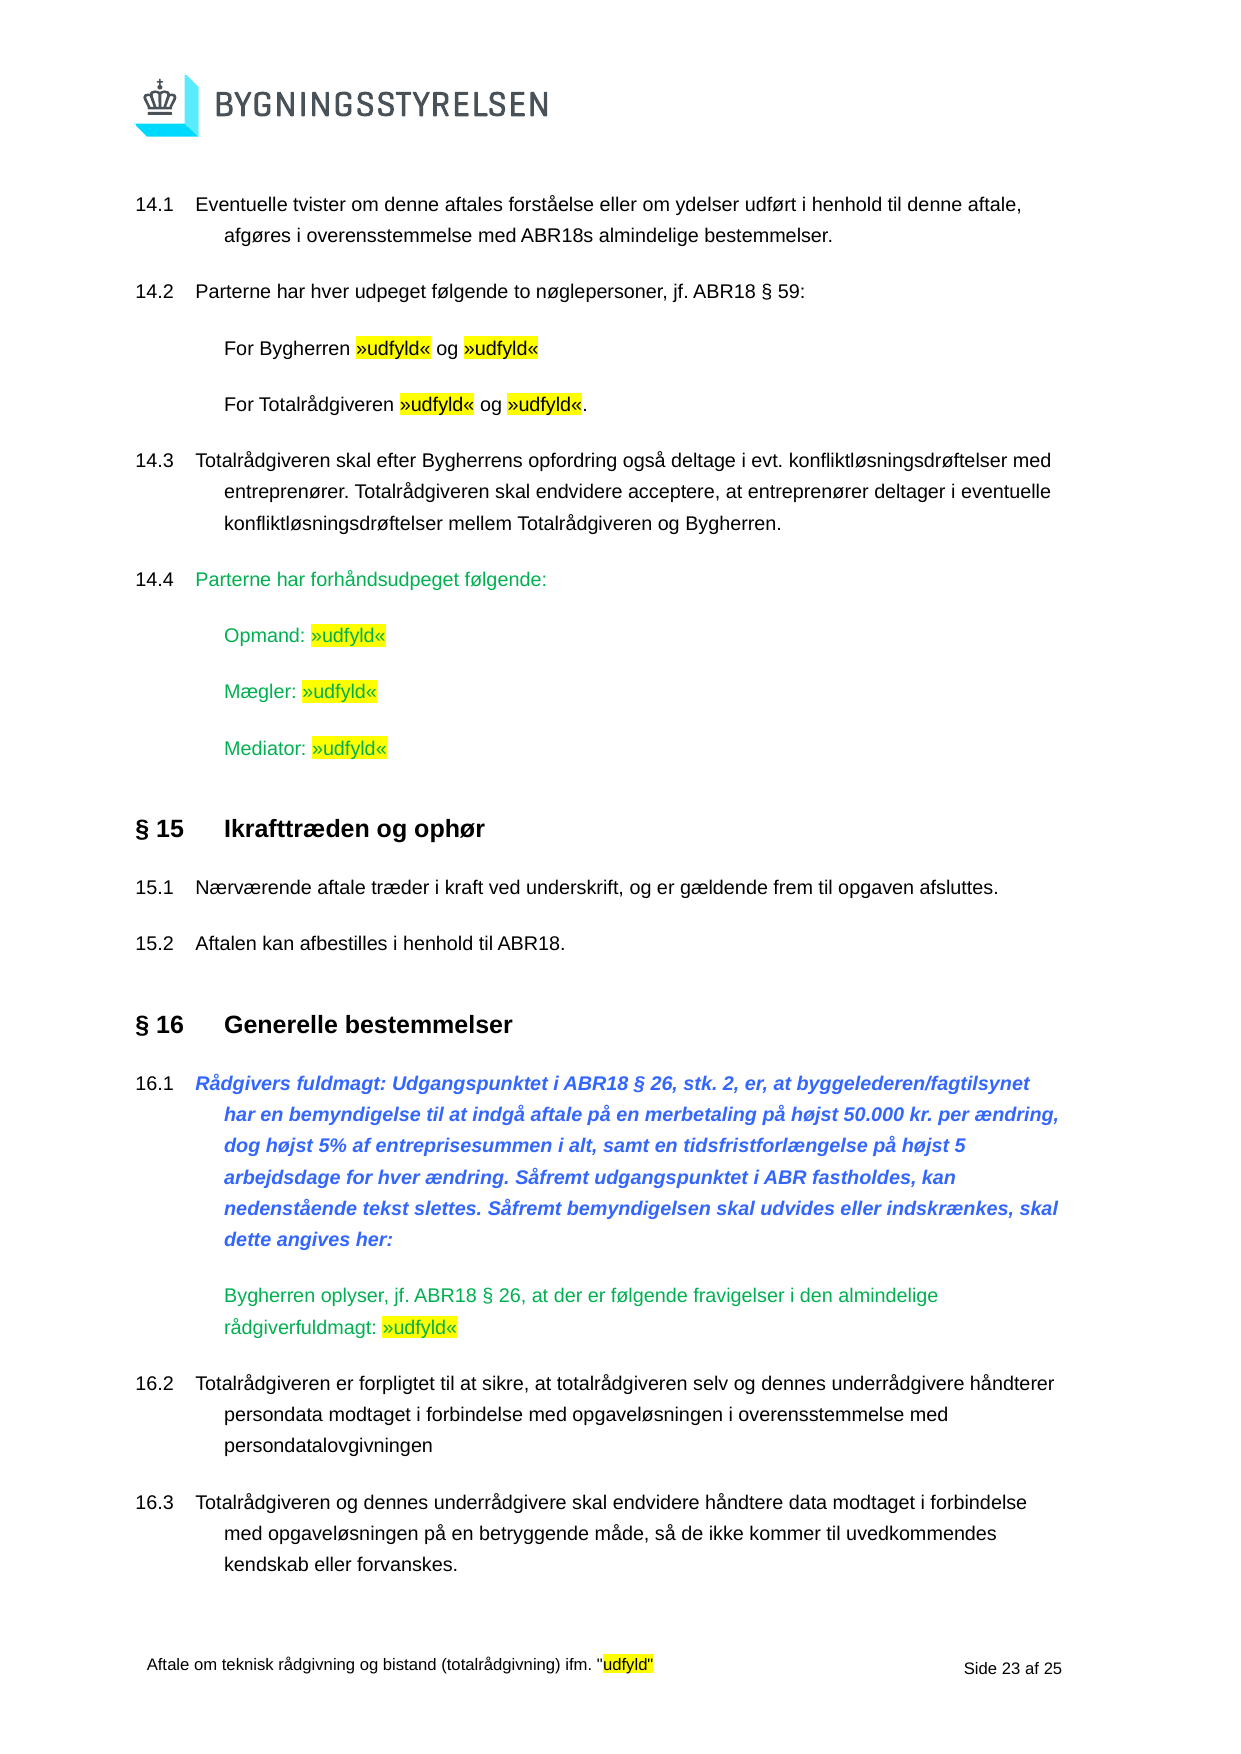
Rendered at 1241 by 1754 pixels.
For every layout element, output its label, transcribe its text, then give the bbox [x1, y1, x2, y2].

list Mediator: »udfyld« [215, 728, 1065, 759]
text Generelle bestemmelser [135, 997, 1065, 1038]
text Rådgivers fuldmagt: Udgangspunktet i ABR18 § 26, stk. 2, er, at byggelederen/fagtilsynet har en bemyndigelse til at indgå aftale på en merbetaling på højst 50.000 kr. per ændring, dog højst 5% af entreprisesummen i alt, samt en tidsfristforlængelse på højst 5 arbejdsdage for hver ændring. Såfremt udgangspunktet i ABR fastholdes, kan nedenstående tekst slettes. Såfremt bemyndigelsen skal udvides eller indskrænkes, skal dette angives her: [135, 1063, 1065, 1251]
list For Totalrådgiveren »udfyld« og »udfyld«. [224, 384, 1065, 415]
text Aftalen kan afbestilles i henhold til ABR18. [135, 924, 1065, 955]
list Bygherren oplyser, jf. ABR18 § 26, at der er følgende fravigelser i den almindelige rådgiverfuldmagt: »udfyld« [135, 1276, 1065, 1338]
list Mægler: »udfyld« [215, 672, 1065, 703]
text Ikrafttræden og ophør [135, 801, 1065, 842]
text Parterne har forhåndsudpeget følgende: [135, 559, 1065, 590]
text Totalrådgiveren og dennes underrådgivere skal endvidere håndtere data modtaget i forbindelse med opgaveløsningen på en betryggende måde, så de ikke kommer til uvedkommendes kendskab eller forvanskes. [135, 1482, 1065, 1576]
text Nærværende aftale træder i kraft ved underskrift, og er gældende frem til opgaven afsluttes. [135, 867, 1065, 899]
list For Bygherren »udfyld« og »udfyld« [224, 328, 1065, 359]
list Opmand: »udfyld« [215, 615, 1065, 647]
text Eventuelle tvister om denne aftales forståelse eller om ydelser udført i henhold til denne aftale, afgøres i overensstemmelse med ABR18s almindelige bestemmelser. [135, 184, 1065, 247]
text Totalrådgiveren skal efter Bygherrens opfordring også deltage i evt. konfliktløsningsdrøftelser med entreprenører. Totalrådgiveren skal endvidere acceptere, at entreprenører deltager i eventuelle konfliktløsningsdrøftelser mellem Totalrådgiveren og Bygherren. [135, 440, 1065, 534]
text Parterne har hver udpeget følgende to nøglepersoner, jf. ABR18 § 59: [135, 272, 1065, 303]
text Totalrådgiveren er forpligtet til at sikre, at totalrådgiveren selv og dennes underrådgivere håndterer persondata modtaget i forbindelse med opgaveløsningen i overensstemmelse med persondatalovgivningen [135, 1363, 1065, 1457]
